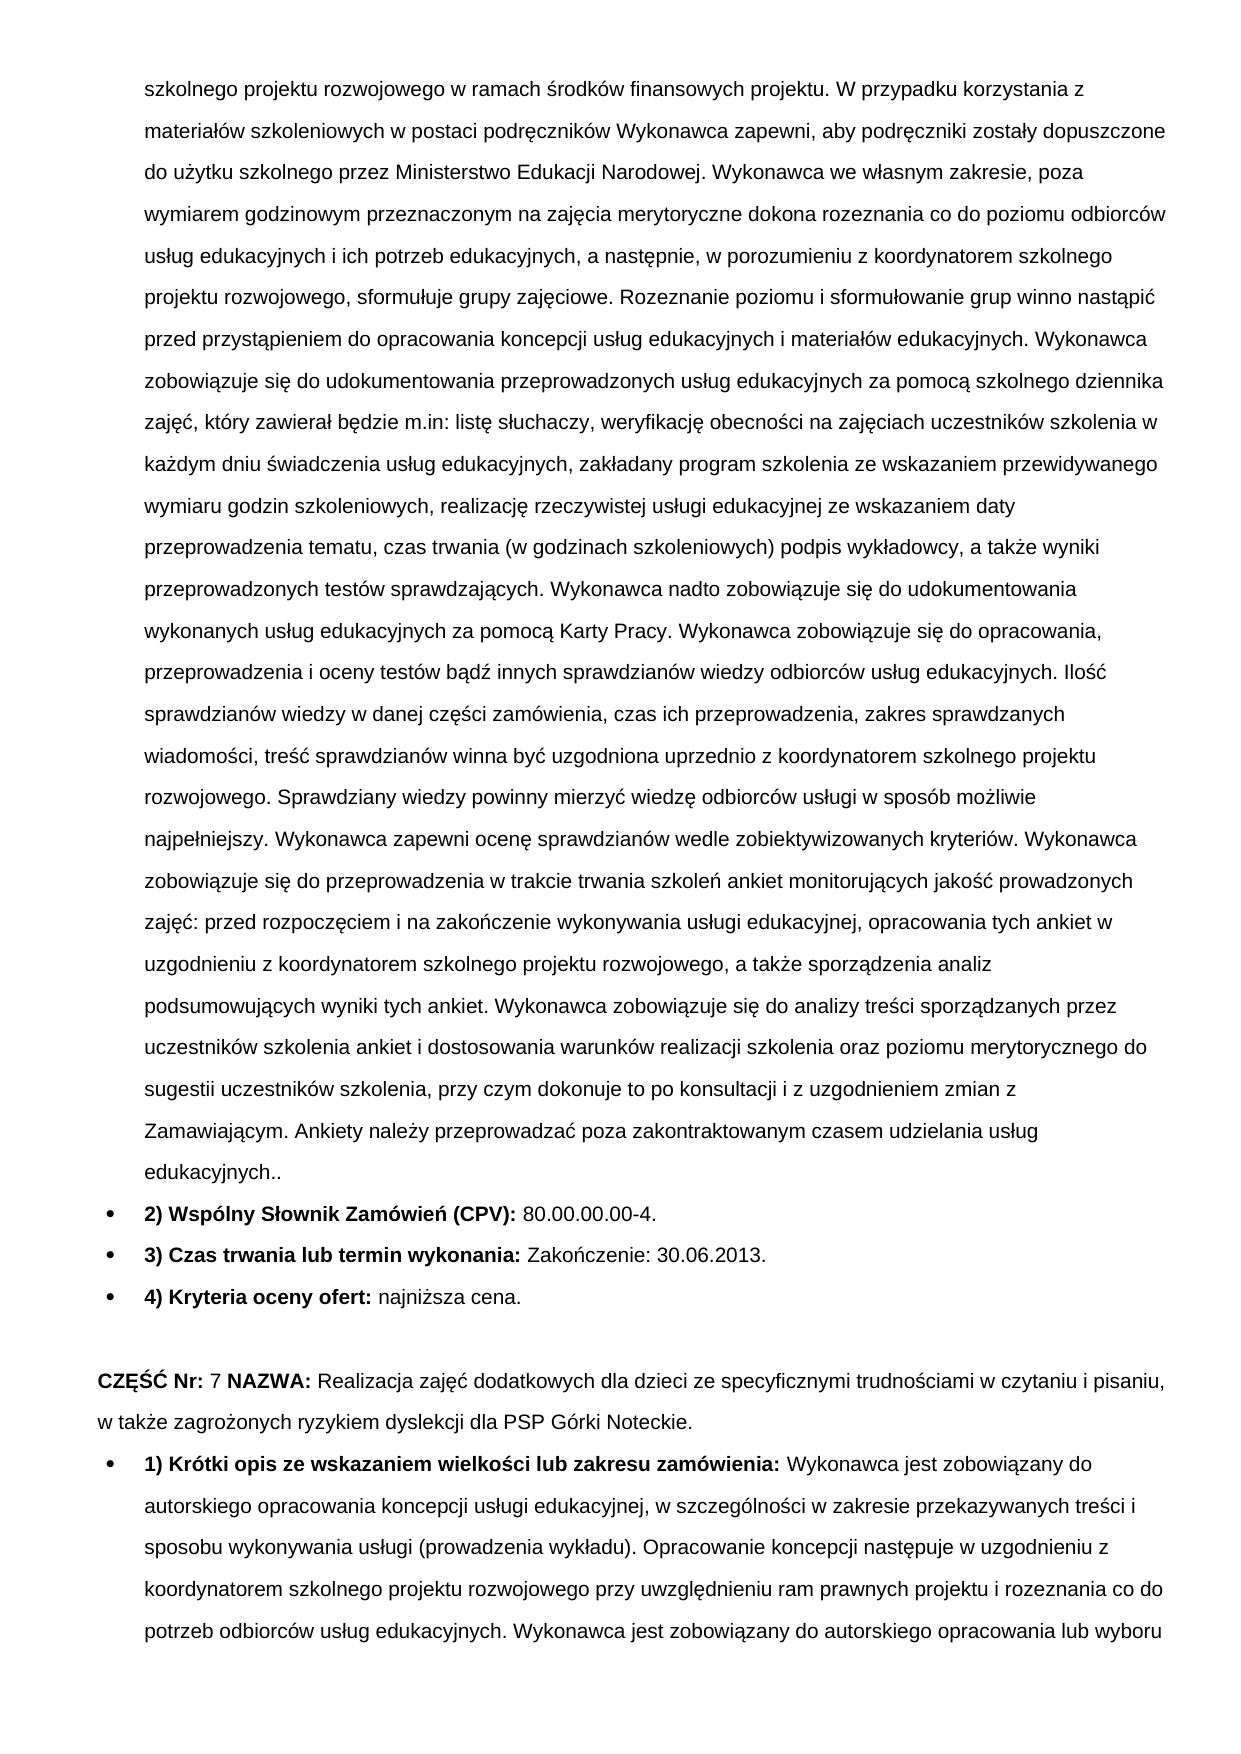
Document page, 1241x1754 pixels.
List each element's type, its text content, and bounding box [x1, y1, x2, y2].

list 4) Kryteria oceny ofert: najniższa cena. [107, 1267, 1167, 1309]
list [107, 59, 1167, 1184]
list 2) Wspólny Słownik Zamówień (CPV): 80.00.00.00-4. [107, 1184, 1167, 1226]
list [107, 1434, 1167, 1642]
text CZĘŚĆ Nr: 7 NAZWA: Realizacja zajęć dodatkowych dla dzieci ze specyficznymi trudnościami w czytaniu i pisaniu, w także zagrożonych ryzykiem dyslekcji dla PSP Górki Noteckie. [97, 1351, 1167, 1434]
list 3) Czas trwania lub termin wykonania: Zakończenie: 30.06.2013. [107, 1226, 1167, 1267]
